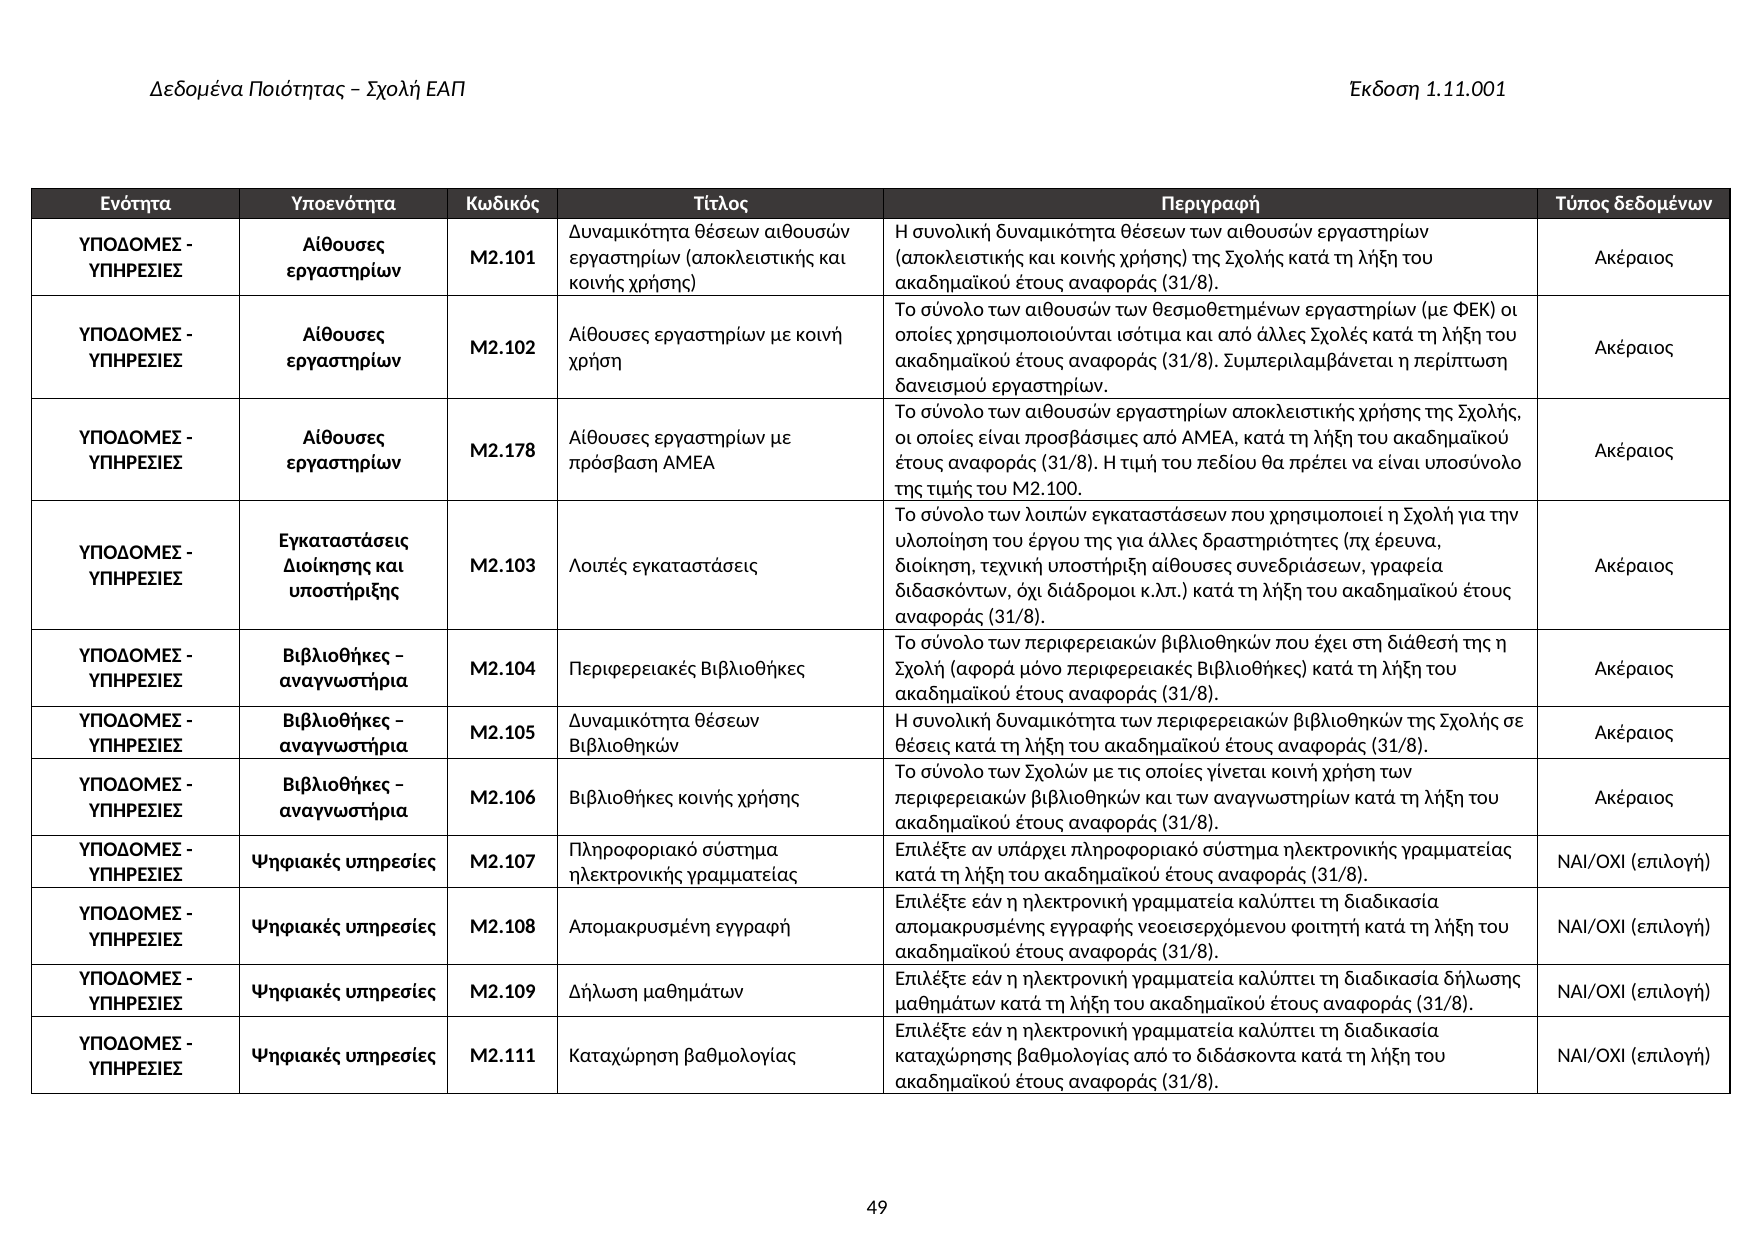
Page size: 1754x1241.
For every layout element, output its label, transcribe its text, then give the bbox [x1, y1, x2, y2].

table_header Περιγραφή [884, 189, 1537, 218]
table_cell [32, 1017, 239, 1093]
table_cell Αίθουσες εργαστηρίων [240, 219, 447, 295]
table_cell Αίθουσες εργαστηρίων με πρόσβαση ΑΜΕΑ [558, 399, 883, 500]
table_cell Ακέραιος [1538, 399, 1729, 500]
table_cell Βιβλιοθήκες – αναγνωστήρια [240, 630, 447, 706]
table_cell ΥΠΟΔΟΜΕΣ - ΥΠΗΡΕΣΙΕΣ [32, 399, 239, 500]
table_cell Πληροφοριακό σύστημα ηλεκτρονικής γραμματείας [558, 836, 883, 887]
table_cell Επιλέξτε αν υπάρχει πληροφοριακό σύστημα ηλεκτρονικής γραμματείας κατά τη λήξη του ακαδημαϊκού έτους αναφοράς (31/8). [884, 836, 1537, 887]
table_cell M2.107 [448, 836, 557, 887]
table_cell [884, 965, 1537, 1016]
table_cell Ακέραιος [1538, 759, 1729, 835]
table_cell Το σύνολο των περιφερειακών βιβλιοθηκών που έχει στη διάθεσή της η Σχολή (αφορά μόνο περιφερειακές Βιβλιοθήκες) κατά τη λήξη του ακαδημαϊκού έτους αναφοράς (31/8). [884, 630, 1537, 706]
table_cell Λοιπές εγκαταστάσεις [558, 501, 883, 628]
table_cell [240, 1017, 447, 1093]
table_cell Απομακρυσμένη εγγραφή [558, 888, 883, 964]
table_header Ενότητα [32, 189, 239, 218]
table_header Υποενότητα [240, 189, 447, 218]
table_cell M2.104 [448, 630, 557, 706]
table_cell Αίθουσες εργαστηρίων [240, 399, 447, 500]
table_cell ΥΠΟΔΟΜΕΣ - ΥΠΗΡΕΣΙΕΣ [32, 296, 239, 398]
table_cell M2.101 [448, 219, 557, 295]
table_cell Δυναμικότητα θέσεων Βιβλιοθηκών [558, 707, 883, 758]
table_cell Ακέραιος [1538, 501, 1729, 628]
table_header Κωδικός [448, 189, 557, 218]
table_cell Αίθουσες εργαστηρίων με κοινή χρήση [558, 296, 883, 398]
table_cell Βιβλιοθήκες κοινής χρήσης [558, 759, 883, 835]
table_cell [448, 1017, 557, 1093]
table_cell ΥΠΟΔΟΜΕΣ - ΥΠΗΡΕΣΙΕΣ [32, 836, 239, 887]
table_cell Το σύνολο των αιθουσών των θεσμοθετημένων εργαστηρίων (με ΦΕΚ) οι οποίες χρησιμοποιούνται ισότιμα και από άλλες Σχολές κατά τη λήξη του ακαδημαϊκού έτους αναφοράς (31/8). Συμπεριλαμβάνεται η περίπτωση δανεισμού εργαστηρίων. [884, 296, 1537, 398]
table_cell ΝΑΙ/ΟΧΙ (επιλογή) [1538, 836, 1729, 887]
table_cell ΥΠΟΔΟΜΕΣ - ΥΠΗΡΕΣΙΕΣ [32, 501, 239, 628]
table_cell Επιλέξτε εάν η ηλεκτρονική γραμματεία καλύπτει τη διαδικασία απομακρυσμένης εγγραφής νεοεισερχόμενου φοιτητή κατά τη λήξη του ακαδημαϊκού έτους αναφοράς (31/8). [884, 888, 1537, 964]
table_header Τίτλος [558, 189, 883, 218]
table_cell ΥΠΟΔΟΜΕΣ - ΥΠΗΡΕΣΙΕΣ [32, 888, 239, 964]
table_cell Το σύνολο των λοιπών εγκαταστάσεων που χρησιμοποιεί η Σχολή για την υλοποίηση του έργου της για άλλες δραστηριότητες (πχ έρευνα, διοίκηση, τεχνική υποστήριξη αίθουσες συνεδριάσεων, γραφεία διδασκόντων, όχι διάδρομοι κ.λπ.) κατά τη λήξη του ακαδημαϊκού έτους αναφοράς (31/8). [884, 501, 1537, 628]
table_cell Ακέραιος [1538, 630, 1729, 706]
table_cell Η συνολική δυναμικότητα των περιφερειακών βιβλιοθηκών της Σχολής σε θέσεις κατά τη λήξη του ακαδημαϊκού έτους αναφοράς (31/8). [884, 707, 1537, 758]
table_cell ΥΠΟΔΟΜΕΣ - ΥΠΗΡΕΣΙΕΣ [32, 707, 239, 758]
table_cell M2.108 [448, 888, 557, 964]
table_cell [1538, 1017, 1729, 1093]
table_cell Ακέραιος [1538, 219, 1729, 295]
table_cell Ψηφιακές υπηρεσίες [240, 888, 447, 964]
table_cell M2.105 [448, 707, 557, 758]
table_cell Βιβλιοθήκες – αναγνωστήρια [240, 759, 447, 835]
table_cell ΥΠΟΔΟΜΕΣ - ΥΠΗΡΕΣΙΕΣ [32, 759, 239, 835]
table_cell Μ2.178 [448, 399, 557, 500]
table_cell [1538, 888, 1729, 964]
table_cell Ψηφιακές υπηρεσίες [240, 836, 447, 887]
table_cell M2.103 [448, 501, 557, 628]
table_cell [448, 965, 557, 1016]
table_cell ΥΠΟΔΟΜΕΣ - ΥΠΗΡΕΣΙΕΣ [32, 630, 239, 706]
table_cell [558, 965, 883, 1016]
table_cell Η συνολική δυναμικότητα θέσεων των αιθουσών εργαστηρίων (αποκλειστικής και κοινής χρήσης) της Σχολής κατά τη λήξη του ακαδημαϊκού έτους αναφοράς (31/8). [884, 219, 1537, 295]
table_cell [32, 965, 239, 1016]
table_cell M2.102 [448, 296, 557, 398]
table_cell Βιβλιοθήκες – αναγνωστήρια [240, 707, 447, 758]
table_cell Ακέραιος [1538, 707, 1729, 758]
table_cell Το σύνολο των Σχολών με τις οποίες γίνεται κοινή χρήση των περιφερειακών βιβλιοθηκών και των αναγνωστηρίων κατά τη λήξη του ακαδημαϊκού έτους αναφοράς (31/8). [884, 759, 1537, 835]
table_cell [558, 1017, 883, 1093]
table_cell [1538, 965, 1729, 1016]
table_cell Ακέραιος [1538, 296, 1729, 398]
table_header Τύπος δεδομένων [1538, 189, 1729, 218]
table_cell Το σύνολο των αιθουσών εργαστηρίων αποκλειστικής χρήσης της Σχολής, οι οποίες είναι προσβάσιμες από ΑΜΕΑ, κατά τη λήξη του ακαδημαϊκού έτους αναφοράς (31/8). Η τιμή του πεδίου θα πρέπει να είναι υποσύνολο της τιμής του Μ2.100. [884, 399, 1537, 500]
table_cell M2.106 [448, 759, 557, 835]
table_cell Δυναμικότητα θέσεων αιθουσών εργαστηρίων (αποκλειστικής και κοινής χρήσης) [558, 219, 883, 295]
table_cell Αίθουσες εργαστηρίων [240, 296, 447, 398]
table_cell Εγκαταστάσεις Διοίκησης και υποστήριξης [240, 501, 447, 628]
table_cell Περιφερειακές Βιβλιοθήκες [558, 630, 883, 706]
table_cell ΥΠΟΔΟΜΕΣ - ΥΠΗΡΕΣΙΕΣ [32, 219, 239, 295]
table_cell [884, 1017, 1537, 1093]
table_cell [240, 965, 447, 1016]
